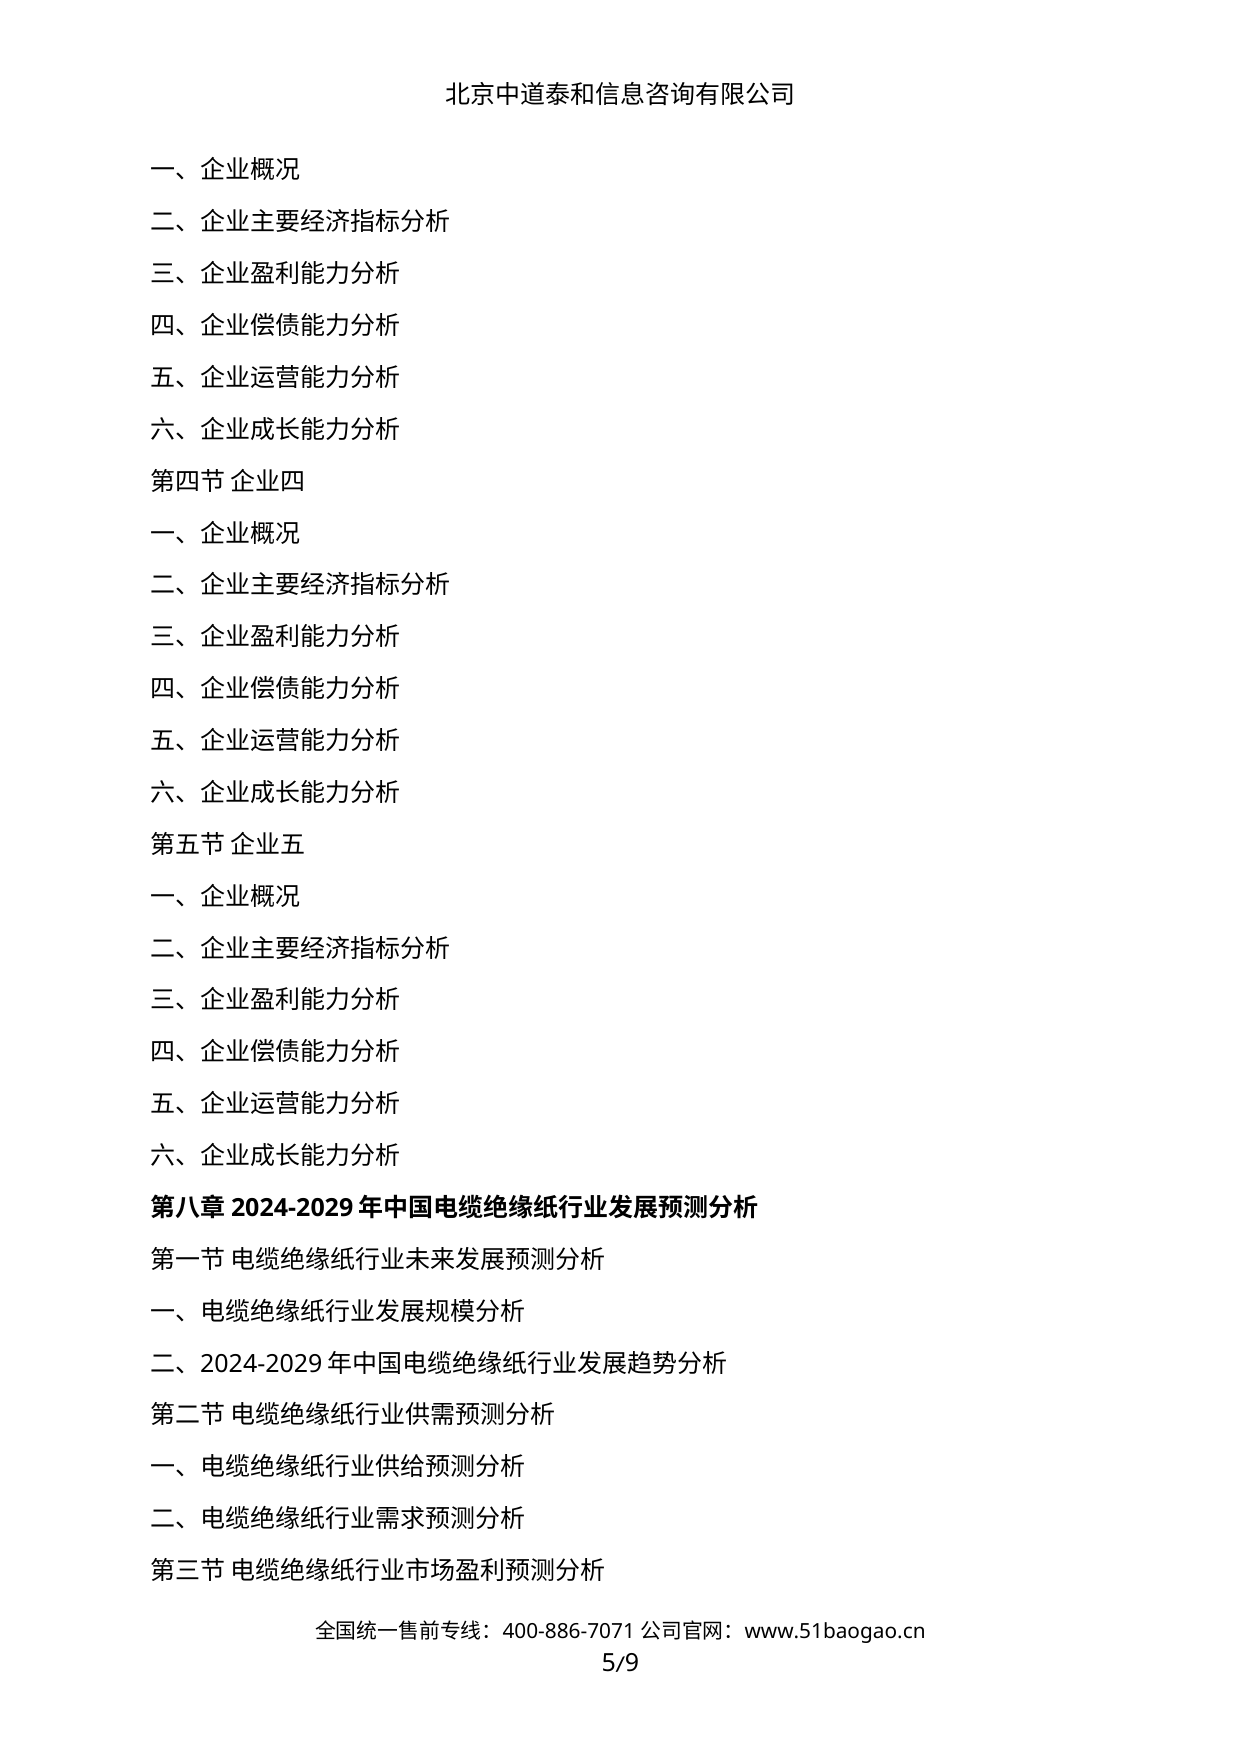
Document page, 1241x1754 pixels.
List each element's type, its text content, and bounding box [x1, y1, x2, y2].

text 四、企业偿债能力分析 [150, 306, 1090, 342]
text 一、企业概况 [150, 513, 1090, 549]
text 四、企业偿债能力分析 [150, 669, 1090, 705]
text 一、企业概况 [150, 876, 1090, 912]
text 五、企业运营能力分析 [150, 721, 1090, 757]
text 五、企业运营能力分析 [150, 1084, 1090, 1120]
text 二、电缆绝缘纸行业需求预测分析 [150, 1499, 1090, 1535]
text 三、企业盈利能力分析 [150, 980, 1090, 1016]
text 六、企业成长能力分析 [150, 1136, 1090, 1172]
text 一、企业概况 [150, 150, 1090, 186]
text 二、企业主要经济指标分析 [150, 202, 1090, 238]
text 第八章 2024-2029年中国电缆绝缘纸行业发展预测分析 [150, 1187, 1090, 1224]
text 第三节 电缆绝缘纸行业市场盈利预测分析 [150, 1551, 1090, 1587]
text 三、企业盈利能力分析 [150, 254, 1090, 290]
text 一、电缆绝缘纸行业发展规模分析 [150, 1291, 1090, 1327]
text 二、企业主要经济指标分析 [150, 928, 1090, 964]
text 一、电缆绝缘纸行业供给预测分析 [150, 1447, 1090, 1483]
text 第一节 电缆绝缘纸行业未来发展预测分析 [150, 1239, 1090, 1276]
text 六、企业成长能力分析 [150, 772, 1090, 809]
text 二、企业主要经济指标分析 [150, 565, 1090, 601]
text 二、2024-2029年中国电缆绝缘纸行业发展趋势分析 [150, 1343, 1090, 1379]
text 三、企业盈利能力分析 [150, 617, 1090, 653]
text 五、企业运营能力分析 [150, 357, 1090, 394]
text 第四节 企业四 [150, 461, 1090, 497]
text 四、企业偿债能力分析 [150, 1032, 1090, 1068]
text 六、企业成长能力分析 [150, 409, 1090, 446]
text 第二节 电缆绝缘纸行业供需预测分析 [150, 1395, 1090, 1431]
text 第五节 企业五 [150, 824, 1090, 861]
